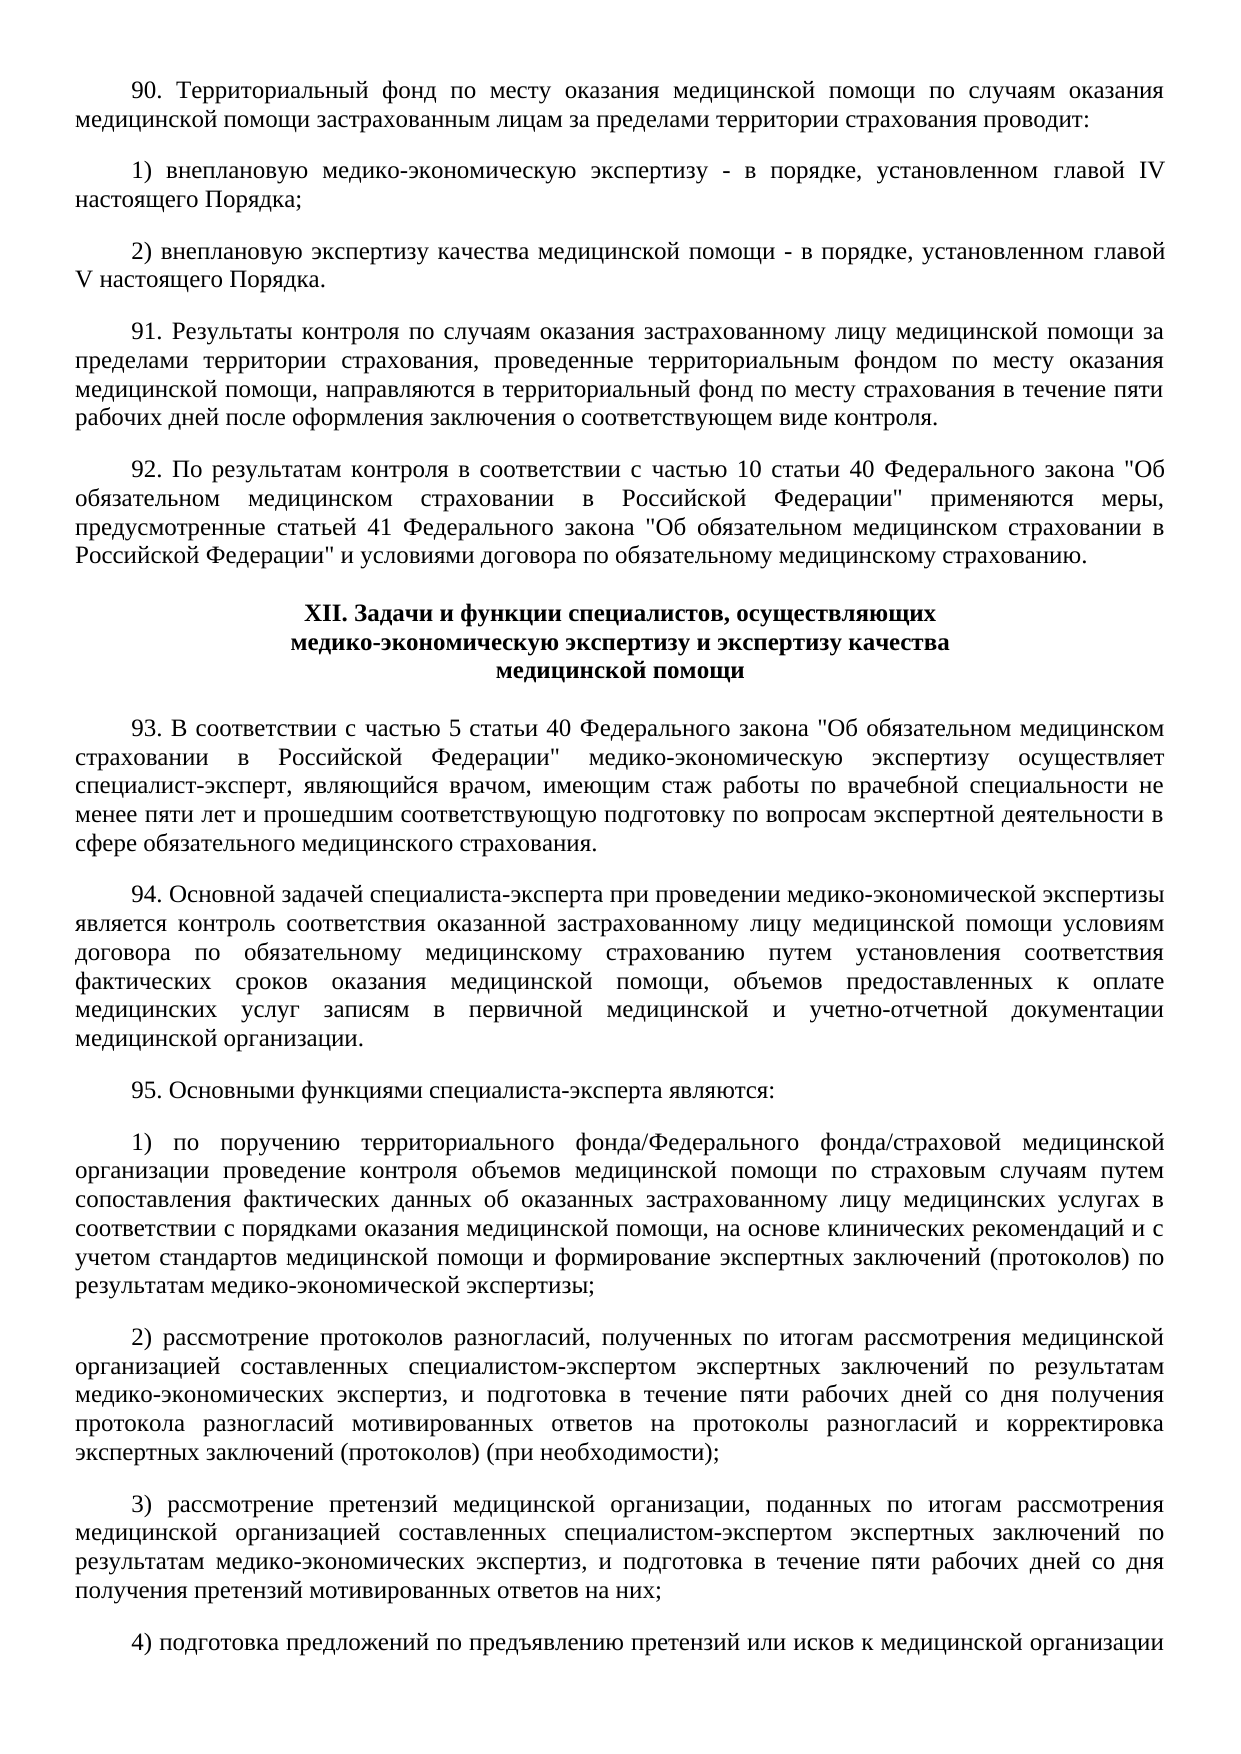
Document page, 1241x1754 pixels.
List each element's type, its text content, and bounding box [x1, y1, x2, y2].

text 3) рассмотрение претензий медицинской организации, поданных по итогам рассмотрения медицинской организацией составленных специалистом-экспертом экспертных заключений по результатам медико-экономических экспертиз, и подготовка в течение пяти рабочих дней со дня получения претензий мотивированных ответов на них; [75, 1489, 1165, 1604]
text 2) внеплановую экспертизу качества медицинской помощи - в порядке, установленном главой V настоящего Порядка. [75, 236, 1165, 293]
text 95. Основными функциями специалиста-эксперта являются: [75, 1075, 1165, 1104]
text 92. По результатам контроля в соответствии с частью 10 статьи 40 Федерального закона "Об обязательном медицинском страховании в Российской Федерации" применяются меры, предусмотренные статьей 41 Федерального закона "Об обязательном медицинском страховании в Российской Федерации" и условиями договора по обязательному медицинскому страхованию. [75, 454, 1165, 569]
text 1) по поручению территориального фонда/Федерального фонда/страховой медицинской организации проведение контроля объемов медицинской помощи по страховым случаям путем сопоставления фактических данных об оказанных застрахованному лицу медицинских услугах в соответствии с порядками оказания медицинской помощи, на основе клинических рекомендаций и с учетом стандартов медицинской помощи и формирование экспертных заключений (протоколов) по результатам медико-экономической экспертизы; [75, 1127, 1165, 1299]
text 2) рассмотрение протоколов разногласий, полученных по итогам рассмотрения медицинской организацией составленных специалистом-экспертом экспертных заключений по результатам медико-экономических экспертиз, и подготовка в течение пяти рабочих дней со дня получения протокола разногласий мотивированных ответов на протоколы разногласий и корректировка экспертных заключений (протоколов) (при необходимости); [75, 1322, 1165, 1466]
text 1) внеплановую медико-экономическую экспертизу - в порядке, установленном главой IV настоящего Порядка; [75, 155, 1165, 213]
text 93. В соответствии с частью 5 статьи 40 Федерального закона "Об обязательном медицинском страховании в Российской Федерации" медико-экономическую экспертизу осуществляет специалист-эксперт, являющийся врачом, имеющим стаж работы по врачебной специальности не менее пяти лет и прошедшим соответствующую подготовку по вопросам экспертной деятельности в сфере обязательного медицинского страхования. [75, 713, 1165, 857]
text 94. Основной задачей специалиста-эксперта при проведении медико-экономической экспертизы является контроль соответствия оказанной застрахованному лицу медицинской помощи условиям договора по обязательному медицинскому страхованию путем установления соответствия фактических сроков оказания медицинской помощи, объемов предоставленных к оплате медицинских услуг записям в первичной медицинской и учетно-отчетной документации медицинской организации. [75, 879, 1165, 1052]
title XII. Задачи и функции специалистов, осуществляющих [75, 598, 1165, 627]
title медицинской помощи [75, 655, 1165, 684]
text 91. Результаты контроля по случаям оказания застрахованному лицу медицинской помощи за пределами территории страхования, проведенные территориальным фондом по месту оказания медицинской помощи, направляются в территориальный фонд по месту страхования в течение пяти рабочих дней после оформления заключения о соответствующем виде контроля. [75, 316, 1165, 431]
text 90. Территориальный фонд по месту оказания медицинской помощи по случаям оказания медицинской помощи застрахованным лицам за пределами территории страхования проводит: [75, 75, 1165, 132]
title медико-экономическую экспертизу и экспертизу качества [75, 627, 1165, 655]
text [75, 1627, 1165, 1655]
